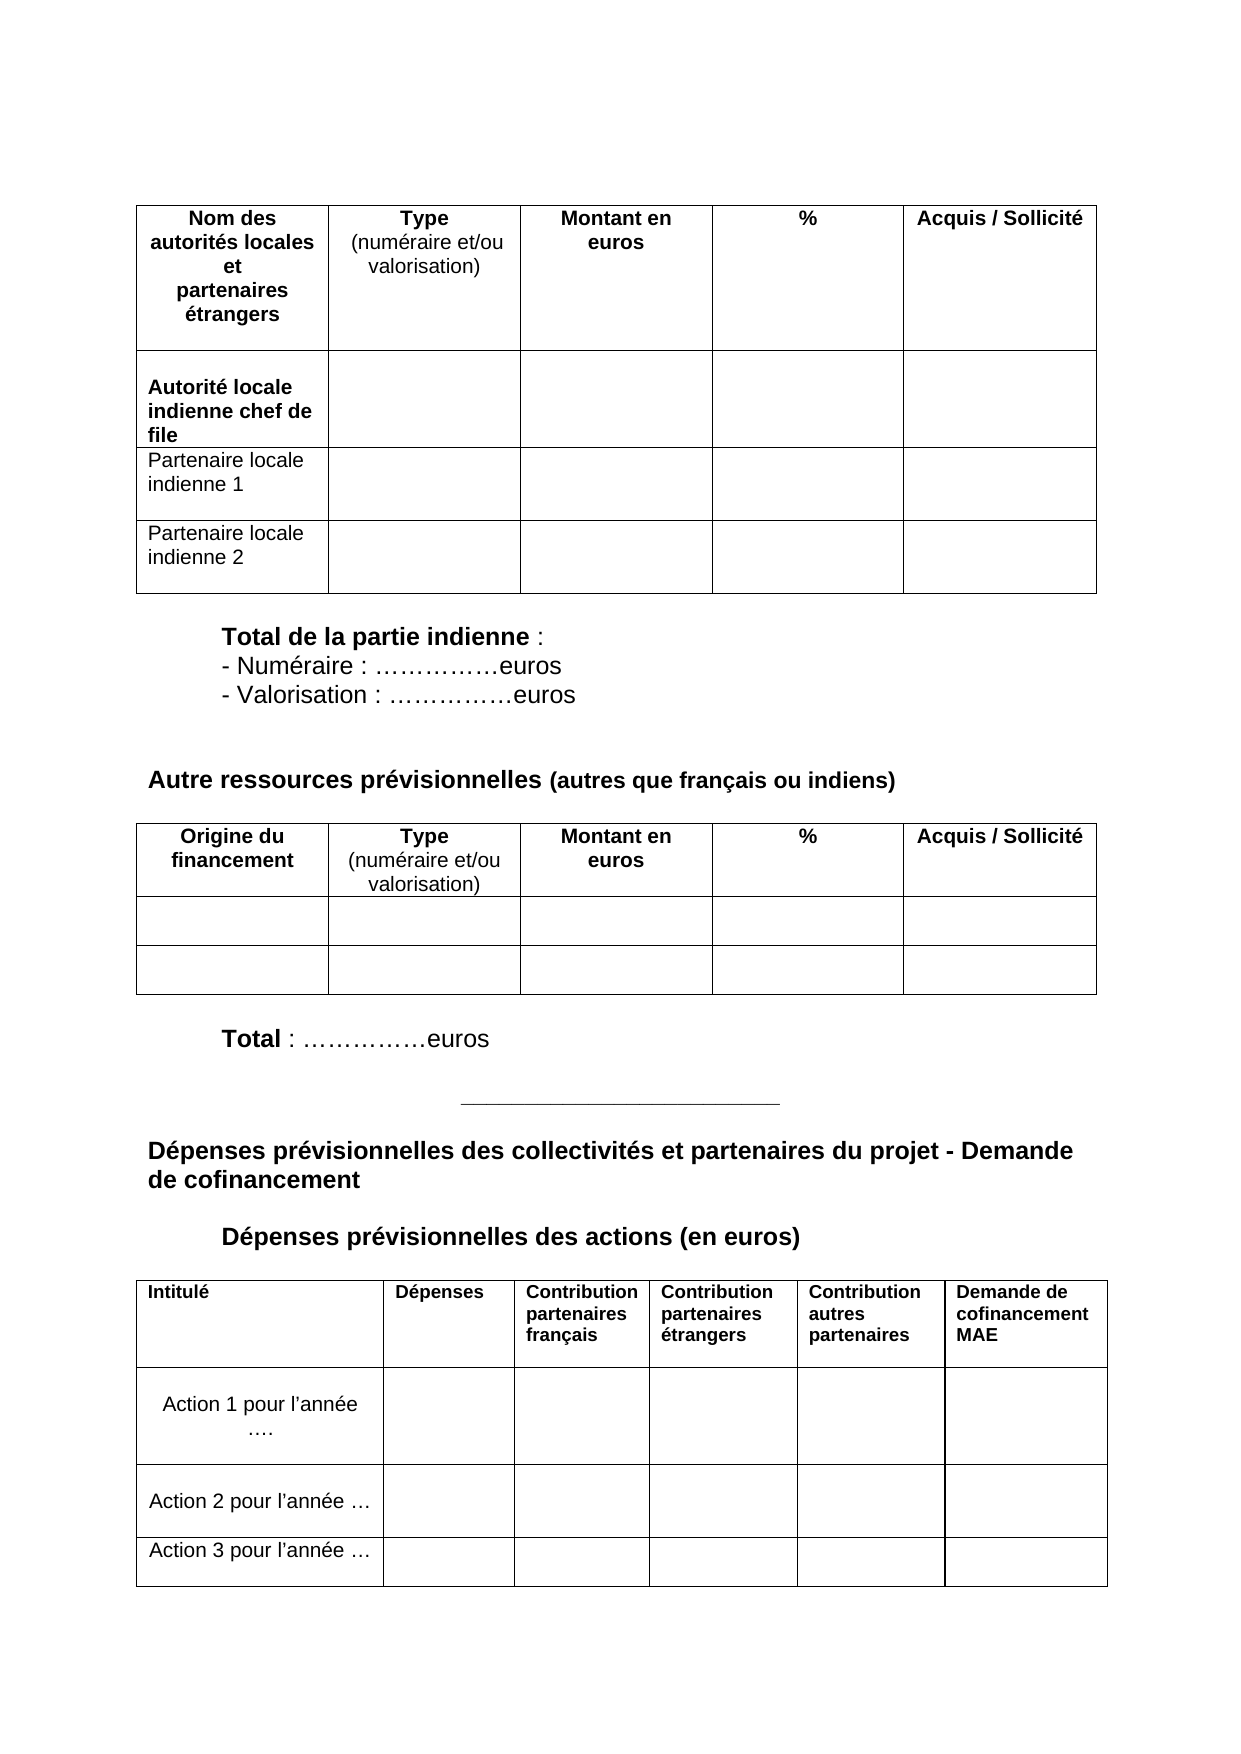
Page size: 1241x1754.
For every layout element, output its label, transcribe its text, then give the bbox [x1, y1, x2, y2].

table_header Contribution partenaires étrangers [650, 1281, 797, 1367]
table_cell [904, 946, 1096, 994]
table_cell [650, 1538, 797, 1586]
table_cell [713, 521, 903, 593]
table_cell [904, 521, 1096, 593]
table_cell Action 3 pour l’année … [137, 1538, 383, 1586]
table_cell [904, 448, 1096, 520]
table_header Contribution autres partenaires [798, 1281, 944, 1367]
table_cell [521, 946, 712, 994]
text Dépenses prévisionnelles des actions (en euros) [148, 1222, 1093, 1251]
table_header % [713, 206, 903, 350]
table_cell [137, 897, 328, 945]
table_cell [384, 1368, 514, 1464]
table_header Montant en euros [521, 206, 712, 350]
table_cell [329, 448, 520, 520]
table_cell [515, 1465, 649, 1537]
text - Numéraire : ……………euros [148, 651, 1093, 680]
table_cell [515, 1368, 649, 1464]
table_header Acquis / Sollicité [904, 824, 1096, 896]
table_cell [521, 351, 712, 447]
table_cell [329, 946, 520, 994]
text Autre ressources prévisionnelles (autres que français ou indiens) [148, 765, 1093, 794]
table_header Intitulé [137, 1281, 383, 1367]
text Total : ……………euros [148, 1023, 1093, 1052]
table_cell [904, 897, 1096, 945]
table_cell [946, 1538, 1107, 1586]
table_header Contribution partenaires français [515, 1281, 649, 1367]
table_header % [713, 824, 903, 896]
text _________________________ [148, 1081, 1093, 1107]
table_cell [713, 448, 903, 520]
table_cell Partenaire locale indienne 2 [137, 521, 328, 593]
table_cell Action 1 pour l’année …. [137, 1368, 383, 1464]
table_cell Partenaire locale indienne 1 [137, 448, 328, 520]
table_header Type (numéraire et/ou valorisation) [329, 206, 520, 350]
text Total de la partie indienne : [148, 622, 1093, 651]
table_cell [713, 351, 903, 447]
table_header Dépenses [384, 1281, 514, 1367]
table_cell [904, 351, 1096, 447]
table_cell [946, 1368, 1107, 1464]
table_cell [521, 448, 712, 520]
table_cell [713, 946, 903, 994]
table_cell [329, 897, 520, 945]
table_header Origine du financement [137, 824, 328, 896]
table_cell [137, 946, 328, 994]
table_cell [521, 897, 712, 945]
table_cell [798, 1465, 944, 1537]
table_cell [521, 521, 712, 593]
table_cell [329, 351, 520, 447]
table_cell [515, 1538, 649, 1586]
table_cell [329, 521, 520, 593]
table_cell Action 2 pour l’année … [137, 1465, 383, 1537]
table_cell [798, 1538, 944, 1586]
table_header Acquis / Sollicité [904, 206, 1096, 350]
table_cell [798, 1368, 944, 1464]
table_header Demande de cofinancement MAE [946, 1281, 1107, 1367]
text Dépenses prévisionnelles des collectivités et partenaires du projet - Demande de cofinancement [148, 1136, 1093, 1194]
table_cell [650, 1368, 797, 1464]
table_header Nom des autorités locales et partenaires étrangers [137, 206, 328, 350]
table_cell [650, 1465, 797, 1537]
table_cell Autorité locale indienne chef de file [137, 351, 328, 447]
text - Valorisation : ……………euros [148, 680, 1093, 765]
table_cell [946, 1465, 1107, 1537]
table_header Type (numéraire et/ou valorisation) [329, 824, 520, 896]
table_cell [384, 1538, 514, 1586]
table_header Montant en euros [521, 824, 712, 896]
table_cell [713, 897, 903, 945]
table_cell [384, 1465, 514, 1537]
